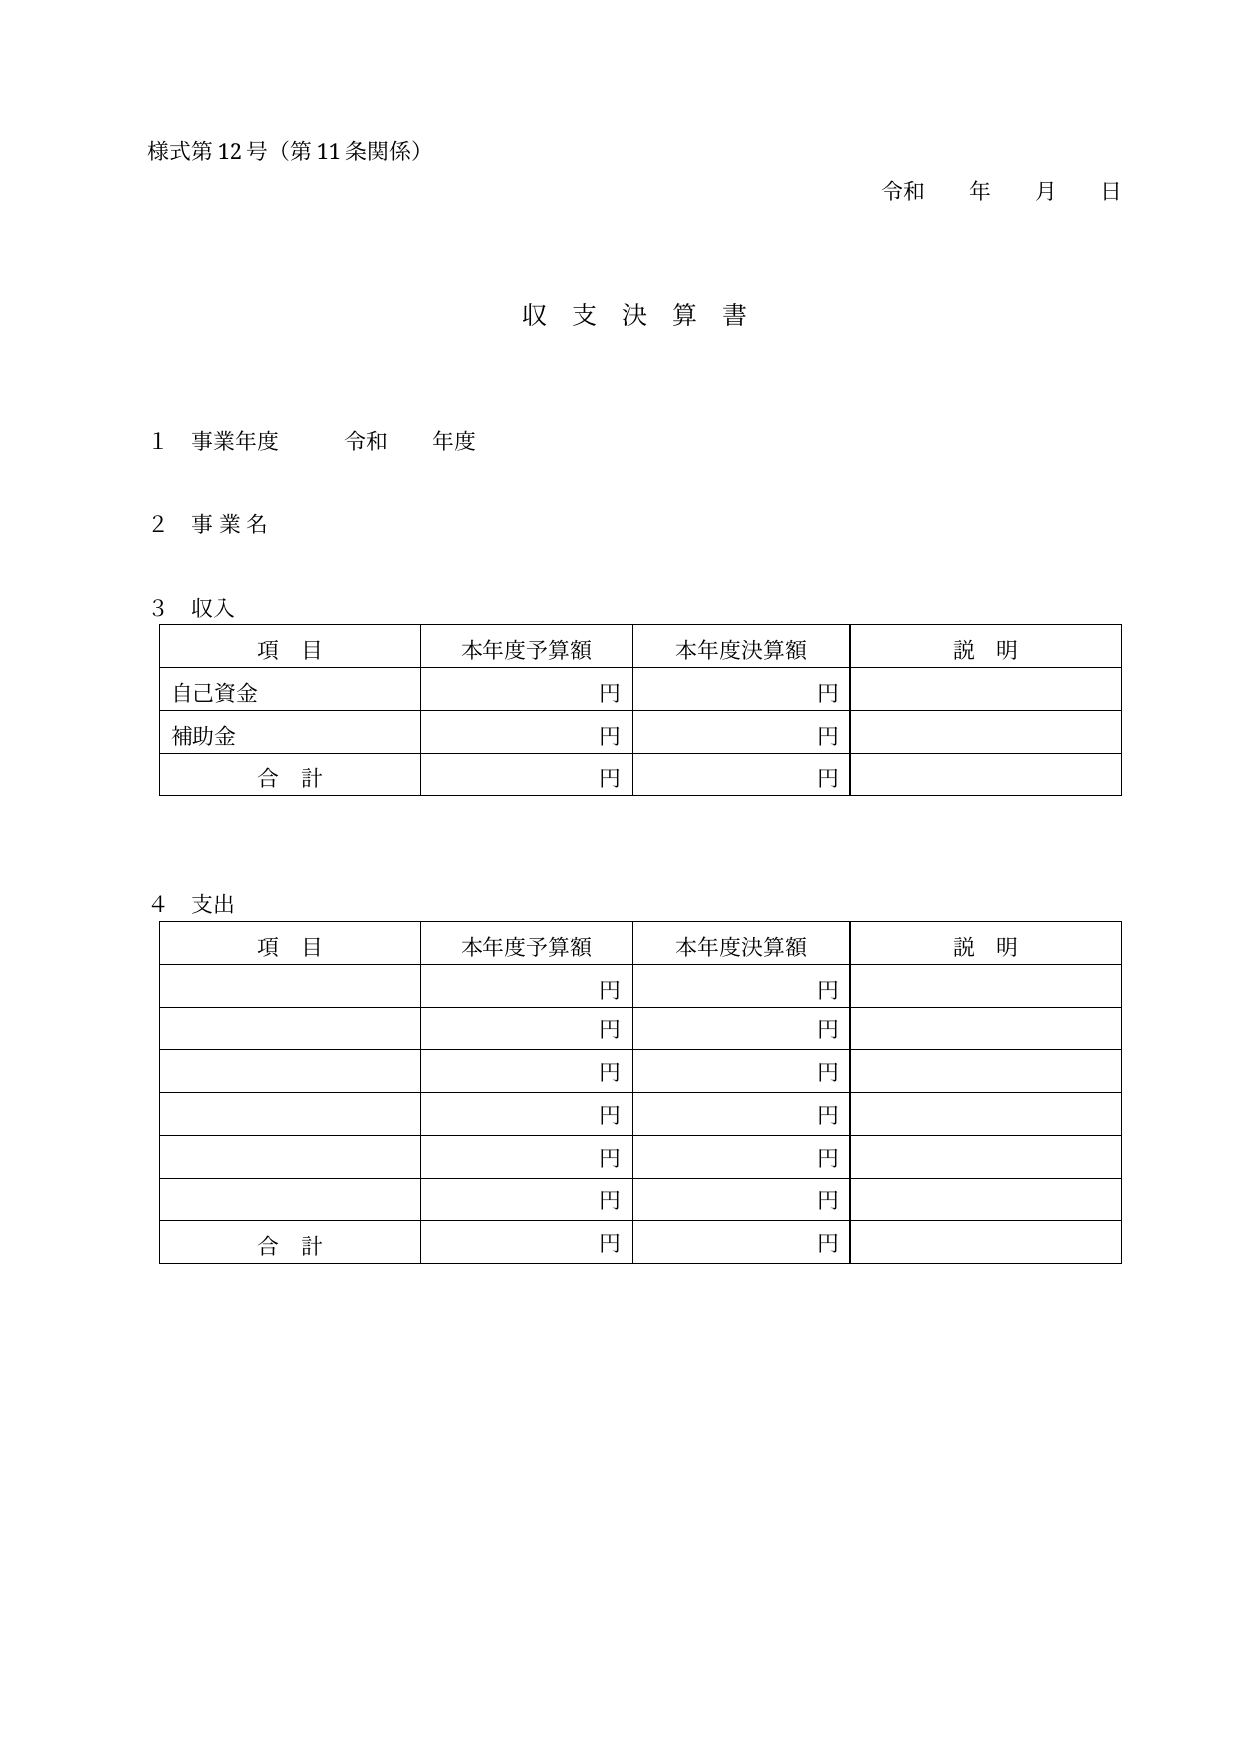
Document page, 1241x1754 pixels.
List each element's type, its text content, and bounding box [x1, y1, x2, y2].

table_cell [160, 965, 420, 1007]
text １ 事業年度 令和 年度 [148, 416, 1122, 458]
table_cell [851, 1093, 1121, 1135]
table_cell 円 [421, 1136, 632, 1177]
text ３ 収入 [148, 583, 1122, 624]
table_cell [851, 1136, 1121, 1177]
table_cell 円 [421, 1221, 632, 1263]
table_header 本年度決算額 [633, 625, 849, 667]
table_header 本年度決算額 [633, 922, 849, 964]
text 令和 年 月 日 [148, 166, 1122, 208]
table_cell [160, 1093, 420, 1135]
table_cell [160, 1179, 420, 1220]
table_header 説 明 [851, 922, 1121, 964]
table_cell 円 [633, 1008, 849, 1049]
table_cell [851, 1221, 1121, 1263]
table_cell 円 [633, 965, 849, 1007]
table_cell 自己資金 [160, 668, 420, 710]
table_cell [851, 1179, 1121, 1220]
table_cell 合 計 [160, 754, 420, 795]
table_cell 円 [421, 965, 632, 1007]
table_cell 合 計 [160, 1221, 420, 1263]
table_cell 円 [633, 711, 849, 752]
table_cell 円 [633, 754, 849, 795]
table_cell 補助金 [160, 711, 420, 752]
text 収 支 決 算 書 [148, 291, 1122, 333]
table_header 項 目 [160, 922, 420, 964]
table_header 項 目 [160, 625, 420, 667]
table_cell 円 [421, 1179, 632, 1220]
table_cell 円 [421, 1050, 632, 1092]
table_cell 円 [633, 1050, 849, 1092]
table_cell [851, 754, 1121, 795]
table_cell [851, 1008, 1121, 1049]
table_cell [160, 1008, 420, 1049]
text ４ 支出 [148, 879, 1122, 921]
table_cell [851, 668, 1121, 710]
table_cell 円 [421, 668, 632, 710]
table_cell 円 [421, 711, 632, 752]
table_header 本年度予算額 [421, 922, 632, 964]
table_header 説 明 [851, 625, 1121, 667]
table_cell [851, 965, 1121, 1007]
table_cell 円 [421, 1093, 632, 1135]
table_cell 円 [633, 1093, 849, 1135]
table_cell [160, 1050, 420, 1092]
table_cell 円 [421, 1008, 632, 1049]
table_cell 円 [421, 754, 632, 795]
text ２ 事 業 名 [148, 499, 1122, 541]
table_cell [851, 1050, 1121, 1092]
text 様式第12号（第11条関係） [148, 134, 1122, 166]
table_header 本年度予算額 [421, 625, 632, 667]
table_cell 円 [633, 1179, 849, 1220]
table_cell 円 [633, 1221, 849, 1263]
table_cell [851, 711, 1121, 752]
table_cell 円 [633, 1136, 849, 1177]
table_cell [160, 1136, 420, 1177]
table_cell 円 [633, 668, 849, 710]
